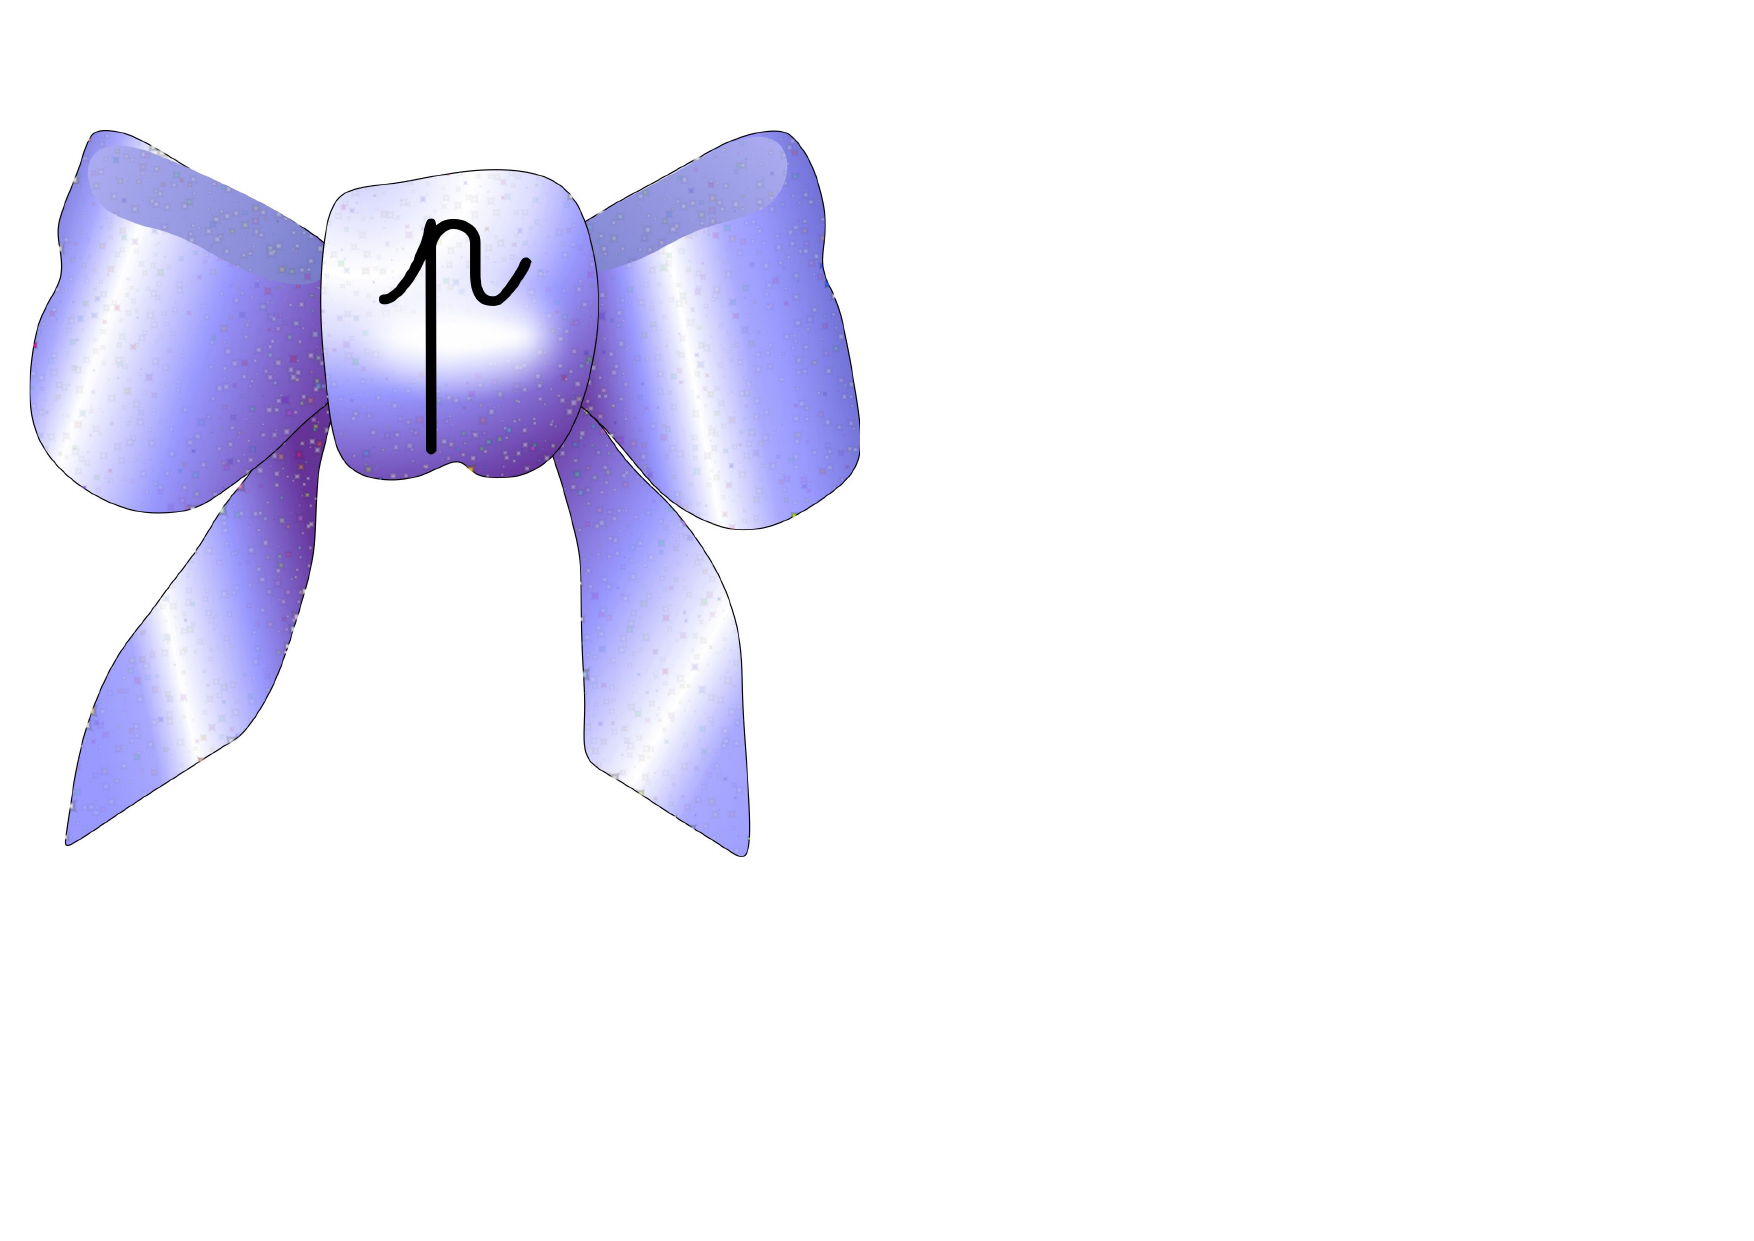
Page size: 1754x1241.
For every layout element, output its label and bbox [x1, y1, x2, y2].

picture [29, 29, 860, 857]
